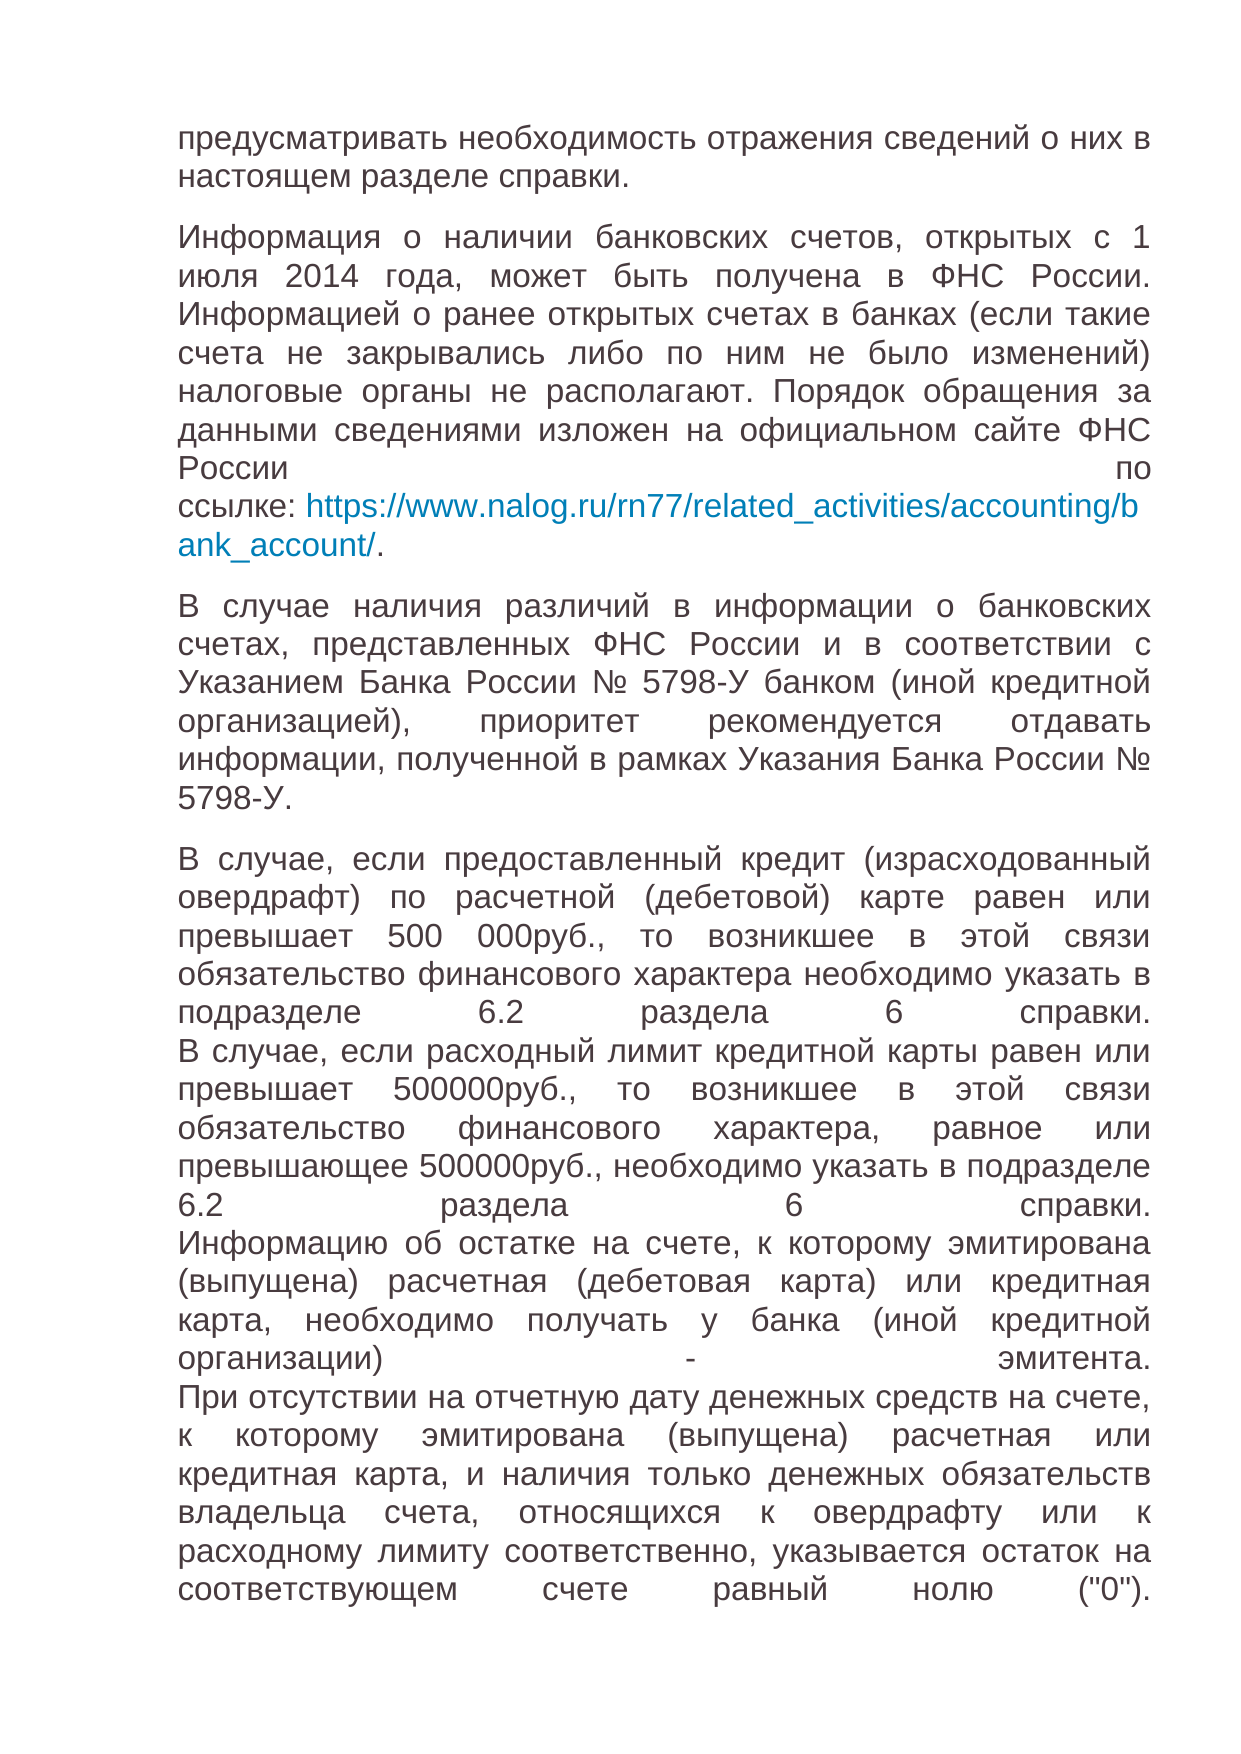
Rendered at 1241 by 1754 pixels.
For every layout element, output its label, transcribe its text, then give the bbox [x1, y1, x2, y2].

text Информация о наличии банковских счетов, открытых с 1 июля 2014 года, может быть получена в ФНС России. Информацией о ранее открытых счетах в банках (если такие счета не закрывались либо по ним не было изменений) налоговые органы не располагают. Порядок обращения за данными сведениями изложен на официальном сайте ФНС России по ссылке: https://www.nalog.ru/rn77/related_activities/accounting/bank_account/. [177, 217, 1152, 563]
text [177, 839, 1152, 1607]
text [177, 118, 1152, 195]
text В случае наличия различий в информации о банковских счетах, представленных ФНС России и в соответствии с Указанием Банка России № 5798-У банком (иной кредитной организацией), приоритет рекомендуется отдавать информации, полученной в рамках Указания Банка России № 5798-У. [177, 586, 1152, 816]
